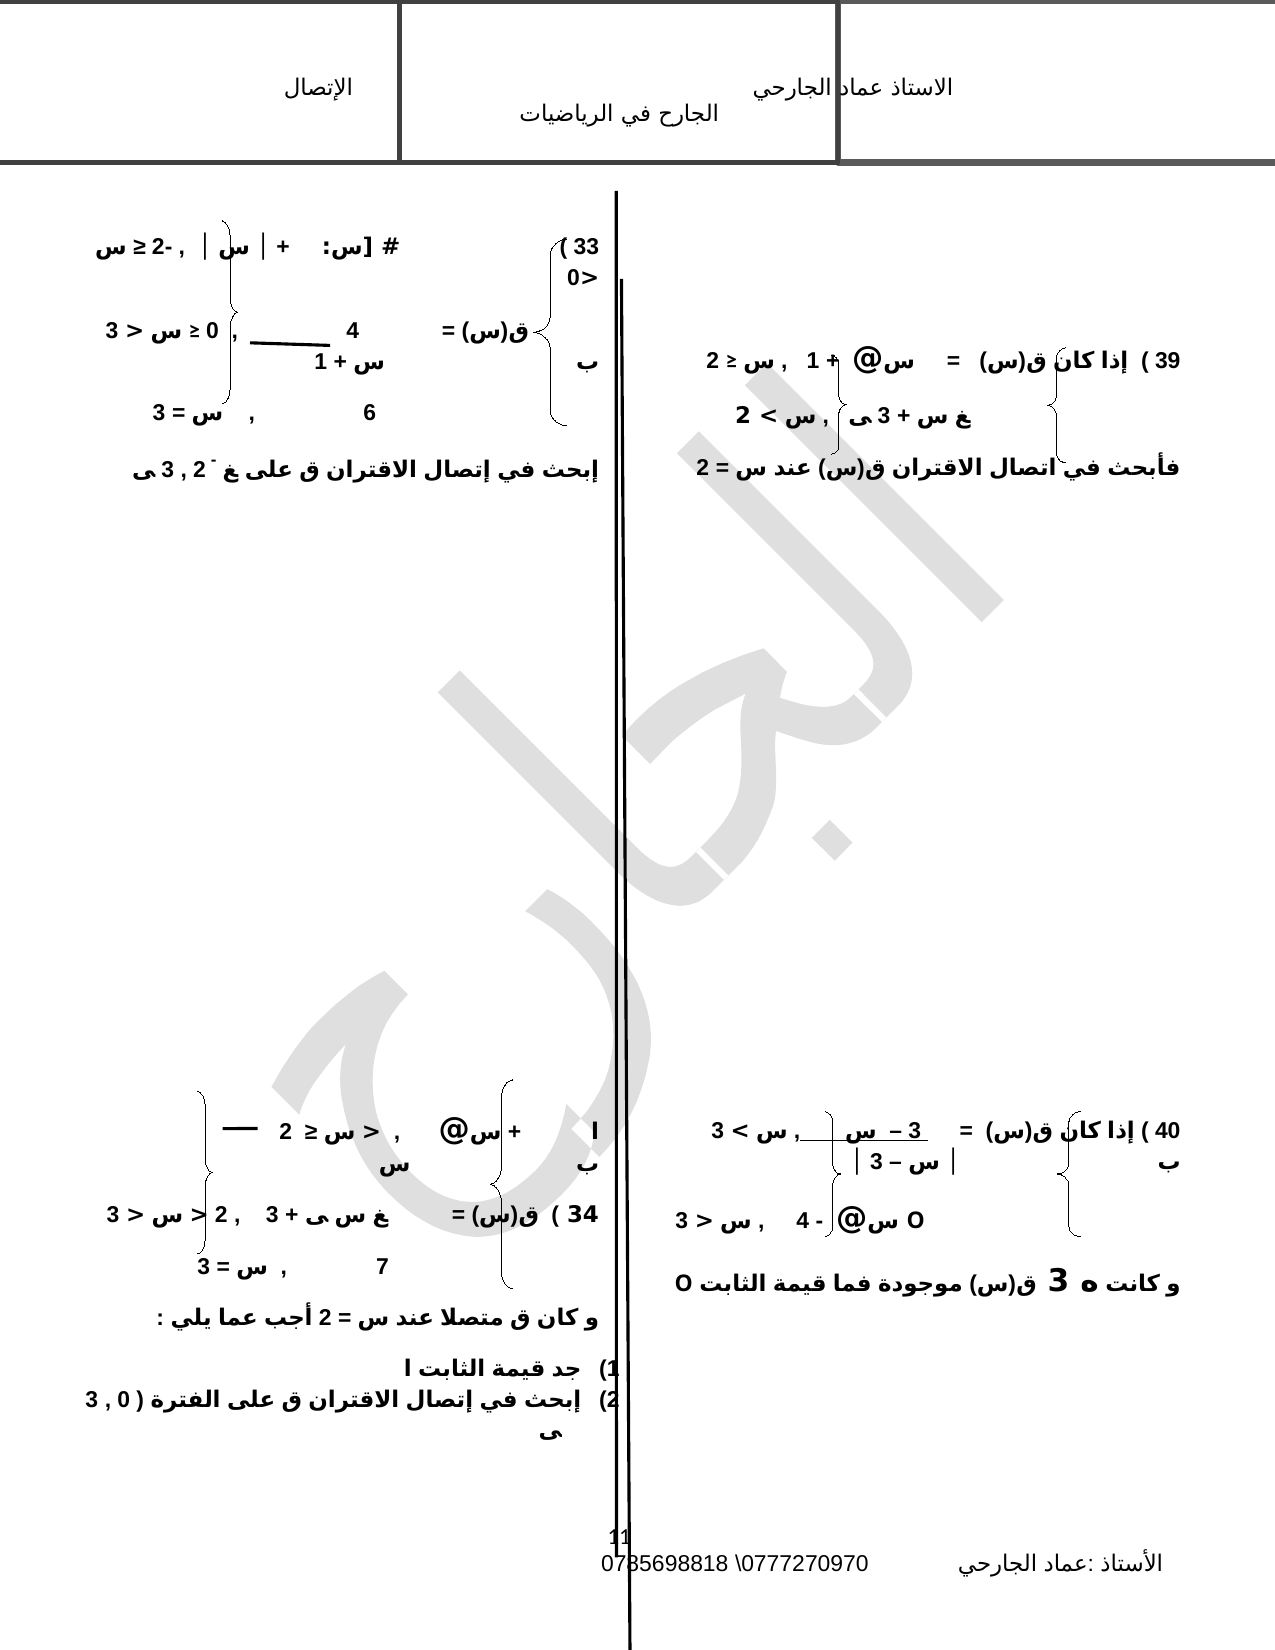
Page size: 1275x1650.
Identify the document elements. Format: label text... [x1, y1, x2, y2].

text 40 ) إذا كان ق(س) = 3 – س , س > 3 ب │ س – 3 │ [656, 1117, 1181, 1175]
text ﻎ س + 3 ﻰ , س > 2 [656, 402, 1181, 429]
text فأبحث في اتصال الاقتران ق(س) عند س = 2 [656, 453, 1181, 480]
text ق(س) = 4 , 0 ≤ س < 3 ب س + 1 [75, 316, 599, 374]
text O س@ - 4 , س < 3 [656, 1199, 1181, 1236]
list إبحث في إتصال الاقتران ق على الفترة ( 0 , 3 ﻰ [75, 1386, 599, 1443]
text 39 ) إذا كان ق(س) = س@ + 1 , س ≤ 2 [656, 339, 1181, 376]
text 34 ) ق(س) = ﻎ س ﻰ + 3 , 2 < س < 3 [75, 1201, 205, 1228]
text ﺍ + س@ , < س ≤ 2 ب س [75, 1077, 599, 1177]
text 34 ) ق(س) = ﻎ س ﻰ + 3 , 2 < س < 3 [206, 1201, 501, 1228]
text 33 ) # [س: + │ س │ , -2 ≤ س <0 [75, 233, 599, 291]
list جد قيمة الثابت ﺍ [75, 1355, 599, 1382]
text إبحث في إتصال الاقتران ق على ﻎ - 2 , 3 ﻰ [75, 450, 599, 483]
text و كان ق متصلا عند س = 2 أجب عما يلي : [75, 1304, 599, 1331]
text 34 ) ق(س) = ﻎ س ﻰ + 3 , 2 < س < 3 [502, 1201, 599, 1228]
text 6 , س = 3 [75, 399, 599, 425]
text 7 , س = 3 [75, 1253, 599, 1279]
text و كانت ه 3 ق(س) موجودة فما قيمة الثابت O [656, 1262, 1181, 1298]
